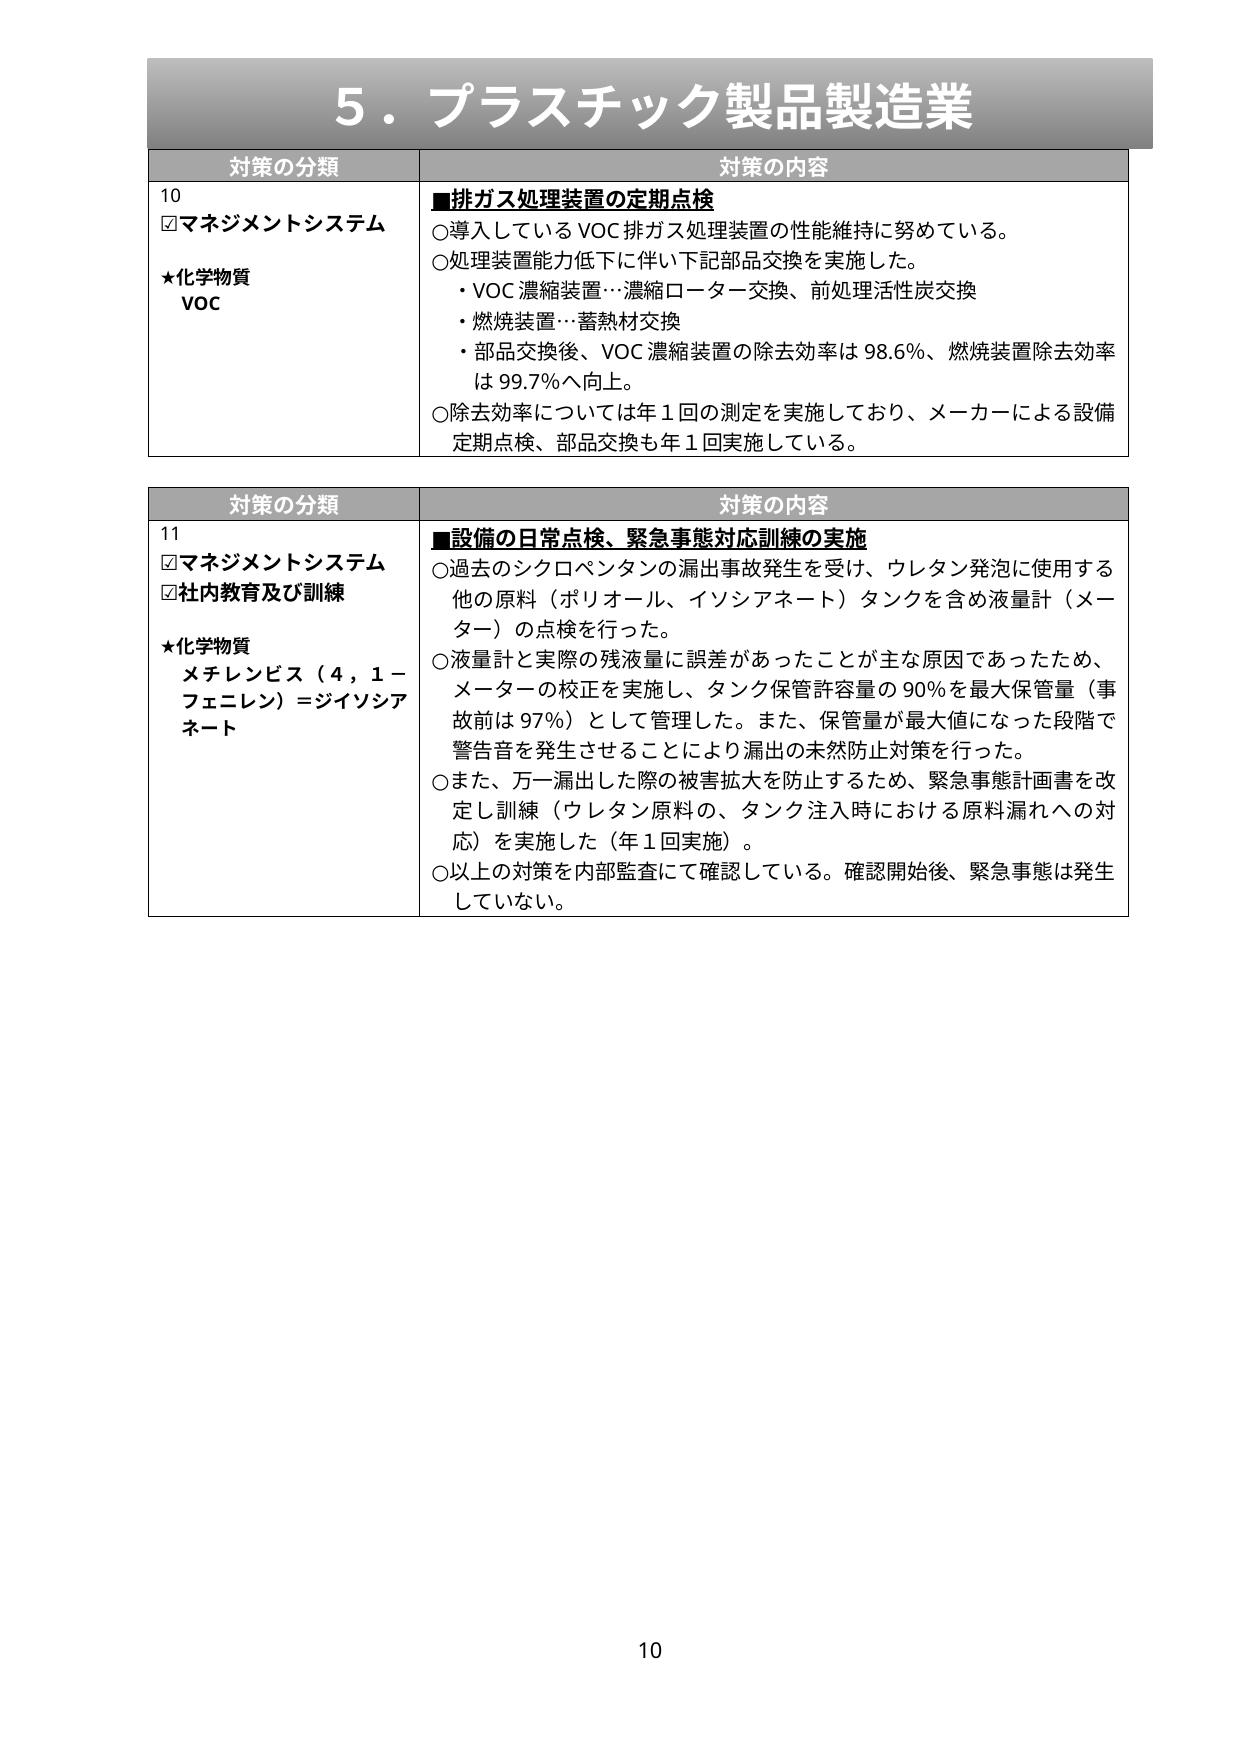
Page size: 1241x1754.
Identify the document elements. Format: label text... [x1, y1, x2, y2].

table_cell ■排ガス処理装置の定期点検 ○導入しているVOC排ガス処理装置の性能維持に努めている。 ○処理装置能力低下に伴い下記部品交換を実施した。 ・VOC濃縮装置…濃縮ローター交換、前処理活性炭交換 ・燃焼装置…蓄熱材交換 ・部品交換後、VOC濃縮装置の除去効率は98.6％、燃焼装置除去効率は99.7％へ向上。 ○除去効率については年１回の測定を実施しており、メーカーによる設備定期点検、部品交換も年１回実施している。 [420, 182, 1128, 456]
table_header 対策の分類 [149, 488, 419, 520]
table_cell 11 ☑マネジメントシステム ☑社内教育及び訓練 ★化学物質 メチレンビス（４，１－フェニレン）＝ジイソシアネート [149, 521, 419, 916]
table_header 対策の内容 [420, 488, 1128, 520]
table_cell 10 ☑マネジメントシステム ★化学物質 VOC [149, 182, 419, 456]
table_header 対策の分類 [149, 150, 419, 181]
table_header 対策の内容 [420, 150, 1128, 181]
table_cell ■設備の日常点検、緊急事態対応訓練の実施 ○過去のシクロペンタンの漏出事故発生を受け、ウレタン発泡に使用する他の原料（ポリオール、イソシアネート）タンクを含め液量計（メーター）の点検を行った。 ○液量計と実際の残液量に誤差があったことが主な原因であったため、メーターの校正を実施し、タンク保管許容量の90％を最大保管量（事故前は97％）として管理した。また、保管量が最大値になった段階で警告音を発生させることにより漏出の未然防止対策を行った。 ○また、万一漏出した際の被害拡大を防止するため、緊急事態計画書を改定し訓練（ウレタン原料の、タンク注入時における原料漏れへの対応）を実施した（年１回実施）。 ○以上の対策を内部監査にて確認している。確認開始後、緊急事態は発生していない。 [420, 521, 1128, 916]
